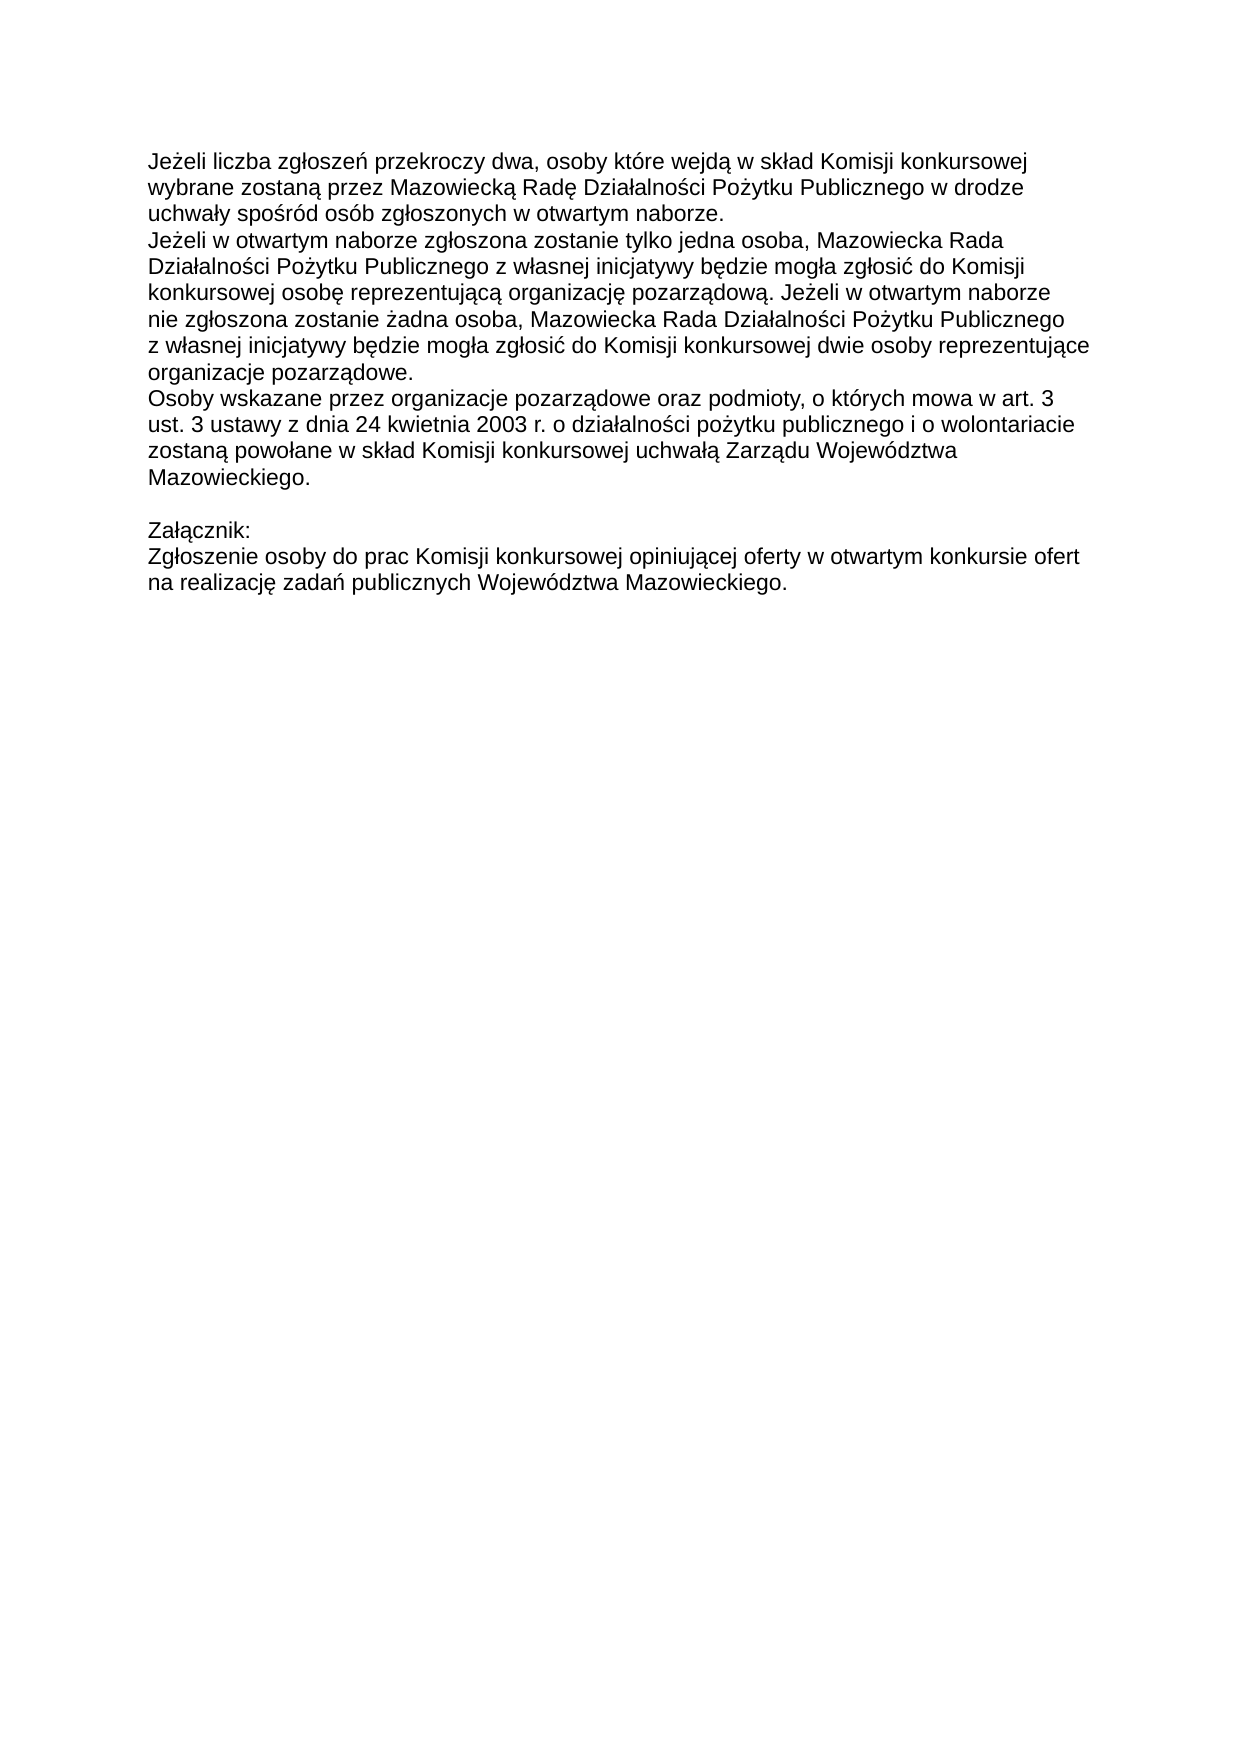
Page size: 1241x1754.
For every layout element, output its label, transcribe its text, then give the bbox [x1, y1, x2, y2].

text Zgłoszenie osoby do prac Komisji konkursowej opiniującej oferty w otwartym konkursie ofert na realizację zadań publicznych Województwa Mazowieckiego. [148, 543, 1093, 596]
text Jeżeli w otwartym naborze zgłoszona zostanie tylko jedna osoba, Mazowiecka Rada Działalności Pożytku Publicznego z własnej inicjatywy będzie mogła zgłosić do Komisji konkursowej osobę reprezentującą organizację pozarządową. Jeżeli w otwartym naborze nie zgłoszona zostanie żadna osoba, Mazowiecka Rada Działalności Pożytku Publicznego z własnej inicjatywy będzie mogła zgłosić do Komisji konkursowej dwie osoby reprezentujące organizacje pozarządowe. [148, 227, 1093, 385]
text Osoby wskazane przez organizacje pozarządowe oraz podmioty, o których mowa w art. 3 ust. 3 ustawy z dnia 24 kwietnia 2003 r. o działalności pożytku publicznego i o wolontariacie zostaną powołane w skład Komisji konkursowej uchwałą Zarządu Województwa Mazowieckiego. [148, 385, 1093, 490]
text Jeżeli liczba zgłoszeń przekroczy dwa, osoby które wejdą w skład Komisji konkursowej wybrane zostaną przez Mazowiecką Radę Działalności Pożytku Publicznego w drodze uchwały spośród osób zgłoszonych w otwartym naborze. [148, 148, 1093, 227]
text Załącznik: [148, 517, 1093, 543]
